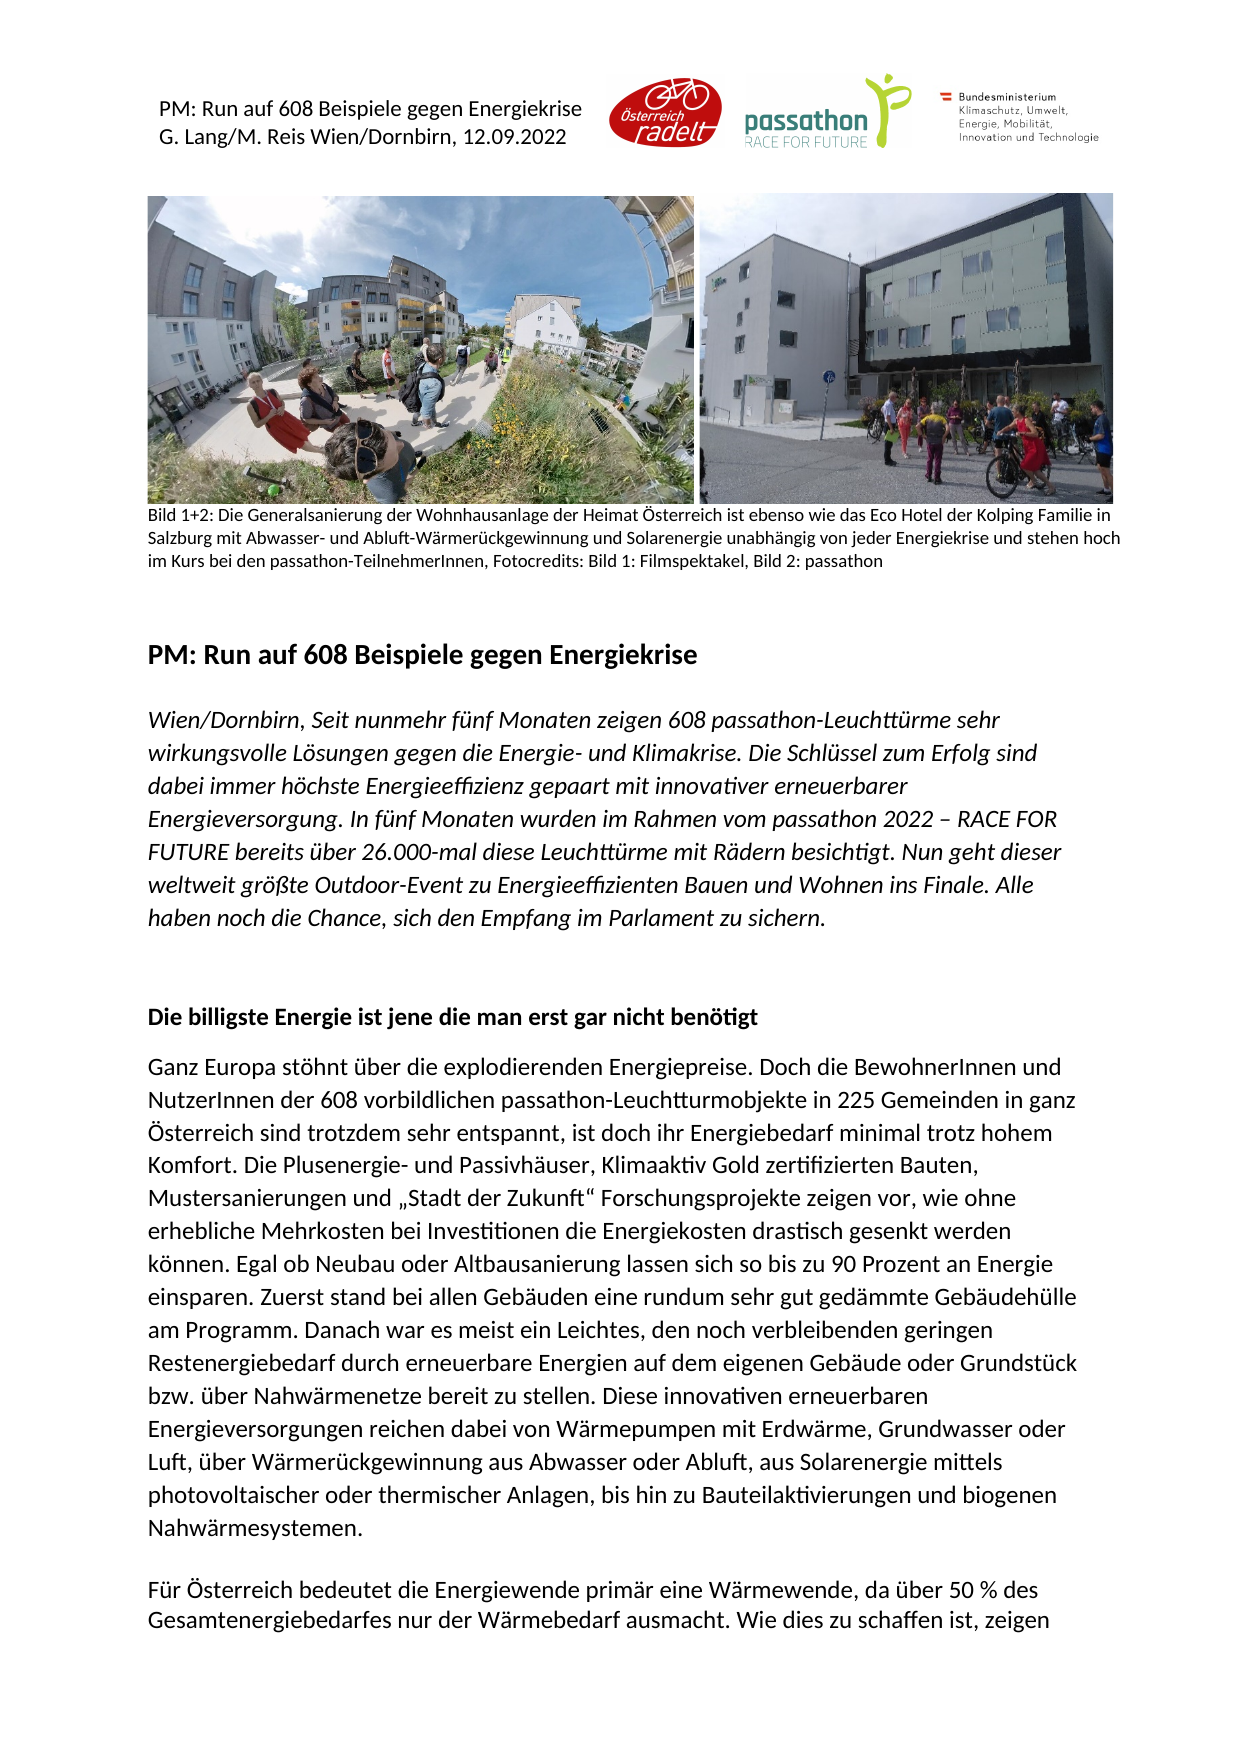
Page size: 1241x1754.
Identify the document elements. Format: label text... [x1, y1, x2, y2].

text PM: Run auf 608 Beispiele gegen Energiekrise [148, 636, 1093, 672]
text Ganz Europa stöhnt über die explodierenden Energiepreise. Doch die BewohnerInnen und NutzerInnen der 608 vorbildlichen passathon-Leuchtturmobjekte in 225 Gemeinden in ganz Österreich sind trotzdem sehr entspannt, ist doch ihr Energiebedarf minimal trotz hohem Komfort. Die Plusenergie- und Passivhäuser, Klimaaktiv Gold zertifizierten Bauten, Mustersanierungen und „Stadt der Zukunft“ Forschungsprojekte zeigen vor, wie ohne erhebliche Mehrkosten bei Investitionen die Energiekosten drastisch gesenkt werden können. Egal ob Neubau oder Altbausanierung lassen sich so bis zu 90 Prozent an Energie einsparen. Zuerst stand bei allen Gebäuden eine rundum sehr gut gedämmte Gebäudehülle am Programm. Danach war es meist ein Leichtes, den noch verbleibenden geringen Restenergiebedarf durch erneuerbare Energien auf dem eigenen Gebäude oder Grundstück bzw. über Nahwärmenetze bereit zu stellen. Diese innovativen erneuerbaren Energieversorgungen reichen dabei von Wärmepumpen mit Erdwärme, Grundwasser oder Luft, über Wärmerückgewinnung aus Abwasser oder Abluft, aus Solarenergie mittels photovoltaischer oder thermischer Anlagen, bis hin zu Bauteilaktivierungen und biogenen Nahwärmesystemen. [148, 1051, 1093, 1542]
text Wien/Dornbirn, Seit nunmehr fünf Monaten zeigen 608 passathon-Leuchttürme sehr wirkungsvolle Lösungen gegen die Energie- und Klimakrise. Die Schlüssel zum Erfolg sind dabei immer höchste Energieeffizienz gepaart mit innovativer erneuerbarer Energieversorgung. In fünf Monaten wurden im Rahmen vom passathon 2022 – RACE FOR FUTURE bereits über 26.000-mal diese Leuchttürme mit Rädern besichtigt. Nun geht dieser weltweit größte Outdoor-Event zu Energieeffizienten Bauen und Wohnen ins Finale. Alle haben noch die Chance, sich den Empfang im Parlament zu sichern. [148, 672, 1093, 933]
picture [147, 196, 694, 504]
picture [699, 193, 1114, 504]
text Die billigste Energie ist jene die man erst gar nicht benötigt [148, 1001, 1093, 1032]
picture [932, 85, 1106, 148]
picture [606, 74, 725, 148]
picture [745, 73, 912, 148]
